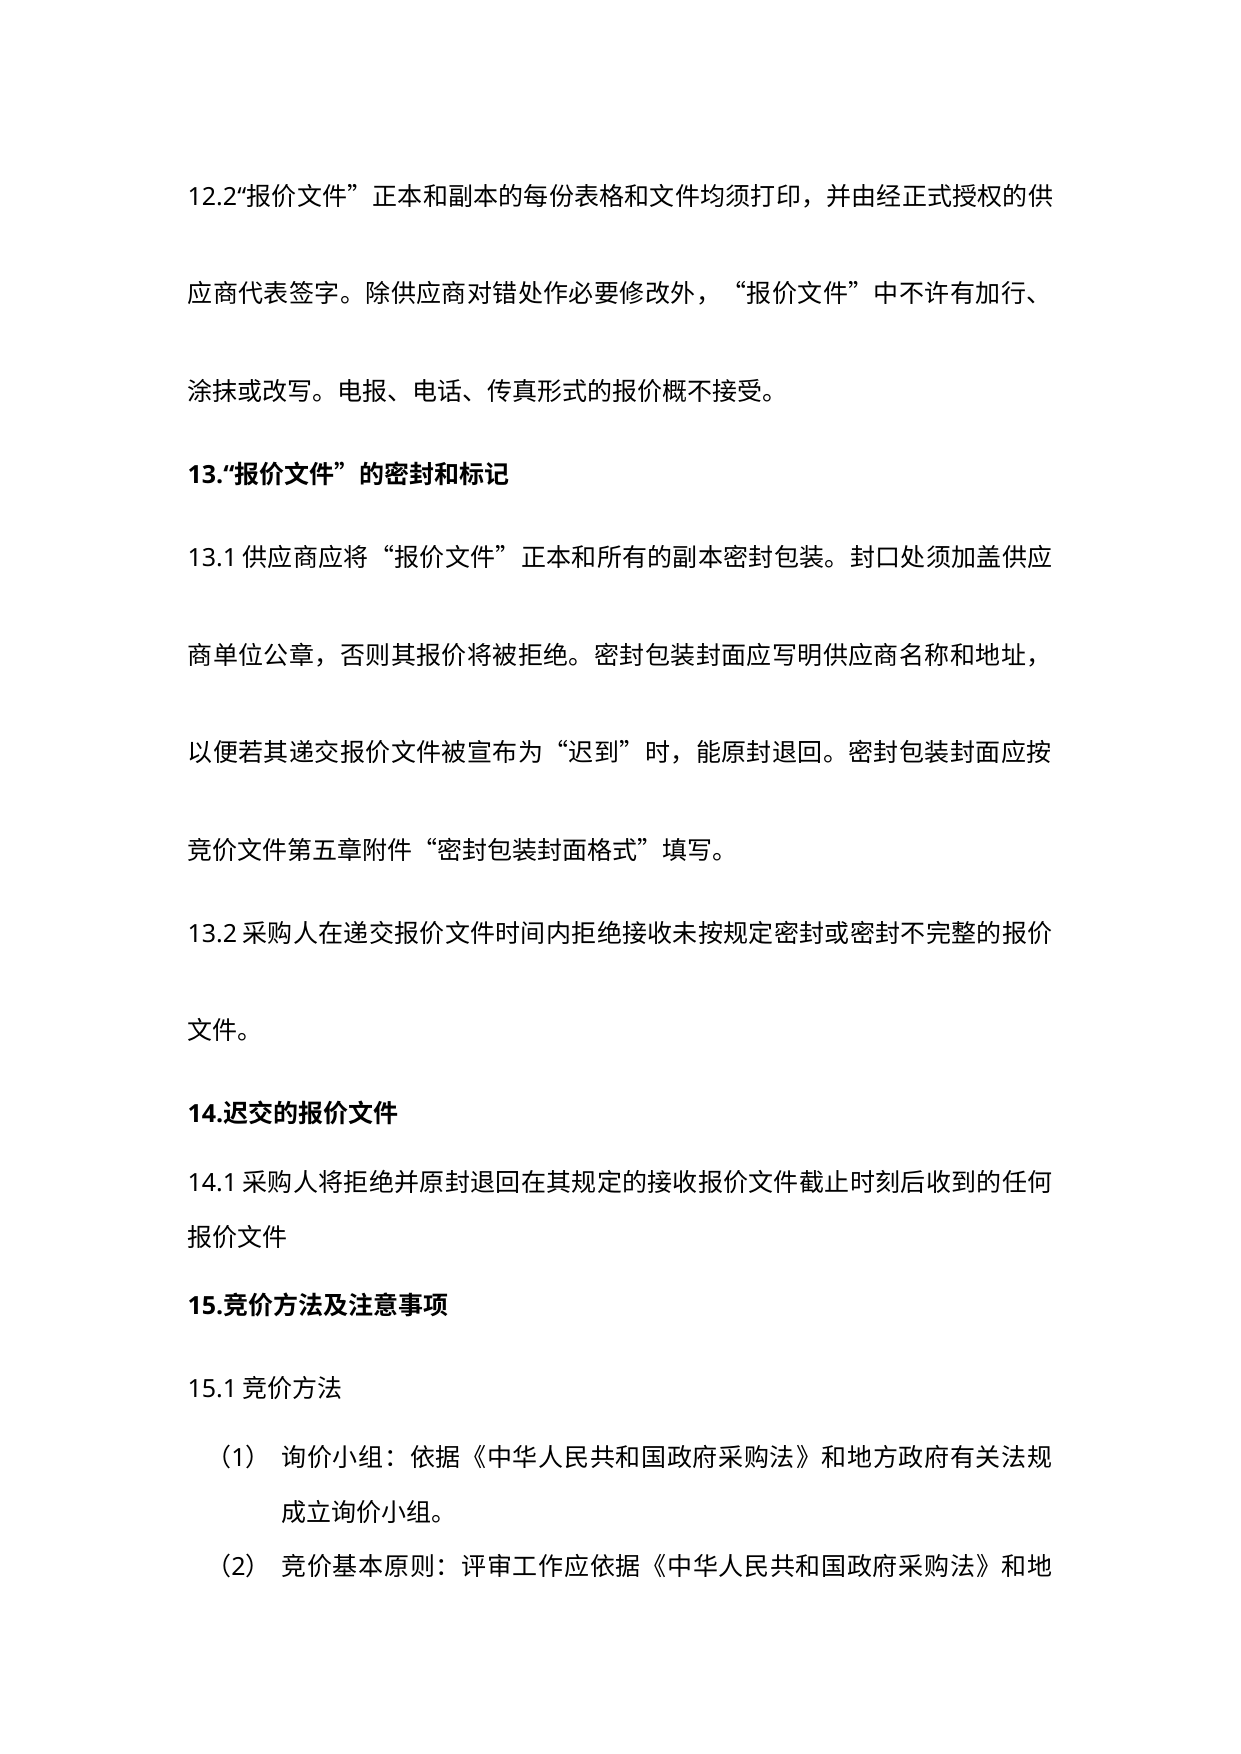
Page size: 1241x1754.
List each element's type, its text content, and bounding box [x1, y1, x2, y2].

text 13.2采购人在递交报价文件时间内拒绝接收未按规定密封或密封不完整的报价文件。 [187, 899, 1053, 1061]
text 12.2“报价文件”正本和副本的每份表格和文件均须打印，并由经正式授权的供应商代表签字。除供应商对错处作必要修改外，“报价文件”中不许有加行、涂抹或改写。电报、电话、传真形式的报价概不接受。 [187, 162, 1053, 422]
text 13.1供应商应将“报价文件”正本和所有的副本密封包装。封口处须加盖供应商单位公章，否则其报价将被拒绝。密封包装封面应写明供应商名称和地址，以便若其递交报价文件被宣布为“迟到”时，能原封退回。密封包装封面应按竞价文件第五章附件“密封包装封面格式”填写。 [187, 523, 1053, 881]
text 15.1竞价方法 [187, 1354, 1053, 1419]
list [206, 1546, 1053, 1583]
list 14.迟交的报价文件 [187, 1079, 1053, 1144]
list 15.竞价方法及注意事项 [187, 1271, 1053, 1336]
text 14.1采购人将拒绝并原封退回在其规定的接收报价文件截止时刻后收到的任何报价文件 [187, 1163, 1053, 1253]
list 询价小组：依据《中华人民共和国政府采购法》和地方政府有关法规成立询价小组。 [206, 1438, 1053, 1528]
list 13.“报价文件”的密封和标记 [187, 440, 1053, 505]
